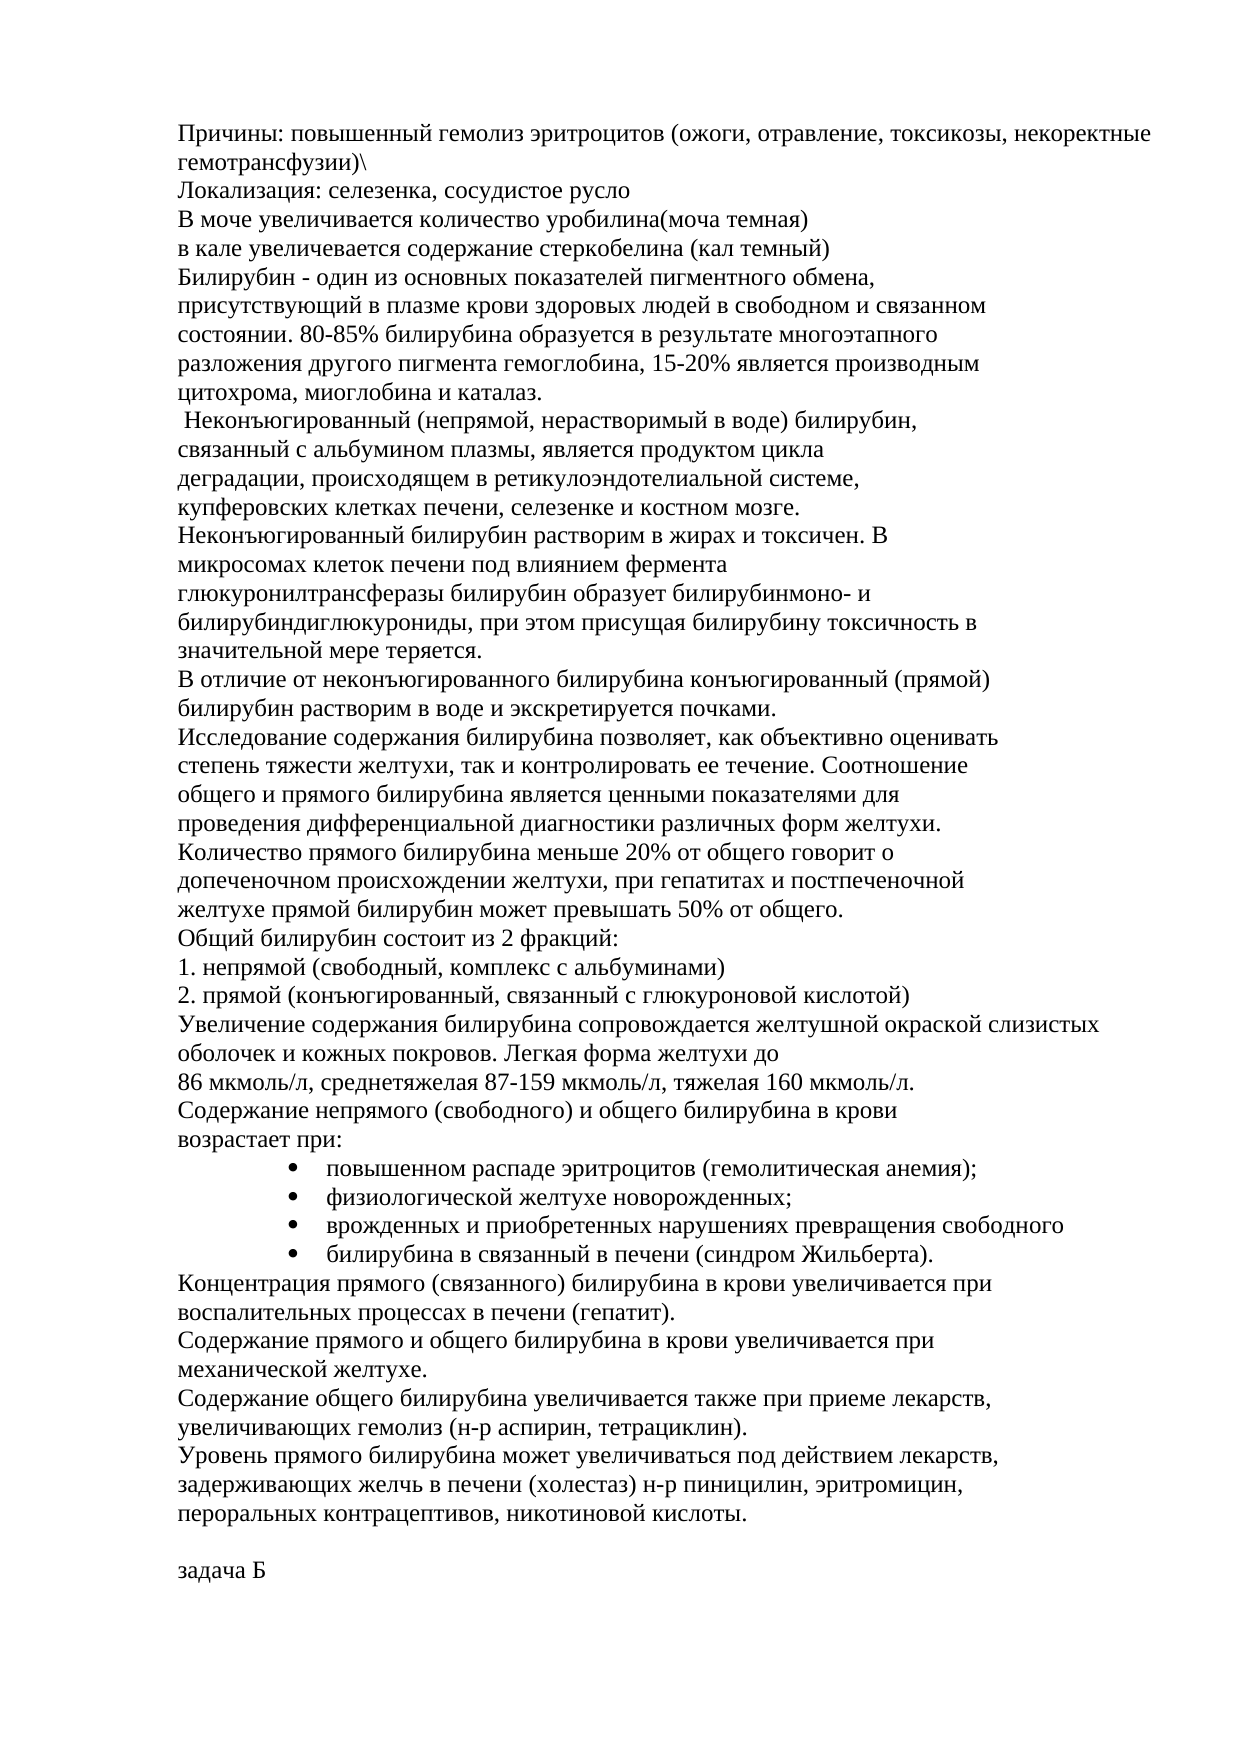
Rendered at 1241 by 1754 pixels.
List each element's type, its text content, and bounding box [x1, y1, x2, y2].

text общего и прямого билирубина является ценными показателями для [177, 779, 1152, 808]
list физиологической желтухе новорожденных; [288, 1182, 1152, 1211]
list билирубина в связанный в печени (синдром Жильберта). [288, 1239, 1152, 1268]
text воспалительных процессах в печени (гепатит). [177, 1297, 1152, 1326]
text Содержание прямого и общего билирубина в крови увеличивается при [177, 1326, 1152, 1354]
text Общий билирубин состоит из 2 фракций: [177, 923, 1152, 952]
text задача Б [177, 1527, 1152, 1612]
list повышенном распаде эритроцитов (гемолитическая анемия); [288, 1153, 1152, 1182]
text Локализация: селезенка, сосудистое русло [177, 176, 1152, 204]
text Неконъюгированный билирубин растворим в жирах и токсичен. В [177, 521, 1152, 549]
text глюкуронилтрансферазы билирубин образует билирубинмоно- и [177, 578, 1152, 607]
text проведения дифференциальной диагностики различных форм желтухи. [177, 808, 1152, 837]
text В отличие от неконъюгированного билирубина конъюгированный (прямой) [177, 664, 1152, 693]
text Содержание непрямого (свободного) и общего билирубина в крови [177, 1096, 1152, 1124]
text увеличивающих гемолиз (н-р аспирин, тетрациклин). [177, 1412, 1152, 1441]
text состоянии. 80-85% билирубина образуется в результате многоэтапного [177, 319, 1152, 348]
text билирубин растворим в воде и экскретируется почками. [177, 693, 1152, 722]
text желтухе прямой билирубин может превышать 50% от общего. [177, 894, 1152, 923]
text допеченочном происхождении желтухи, при гепатитах и постпеченочной [177, 866, 1152, 894]
text задерживающих желчь в печени (холестаз) н-р пиницилин, эритромицин, [177, 1469, 1152, 1498]
text разложения другого пигмента гемоглобина, 15-20% является производным [177, 348, 1152, 377]
text присутствующий в плазме крови здоровых людей в свободном и связанном [177, 291, 1152, 319]
text Уровень прямого билирубина может увеличиваться под действием лекарств, [177, 1441, 1152, 1469]
text Концентрация прямого (связанного) билирубина в крови увеличивается при [177, 1268, 1152, 1297]
text Содержание общего билирубина увеличивается также при приеме лекарств, [177, 1383, 1152, 1412]
text пероральных контрацептивов, никотиновой кислоты. [177, 1498, 1152, 1527]
text цитохрома, миоглобина и каталаз. [177, 377, 1152, 406]
text В моче увеличивается количество уробилина(моча темная) в кале увеличевается содержание стеркобелина (кал темный) [177, 204, 1152, 262]
text микросомах клеток печени под влиянием фермента [177, 549, 1152, 578]
text степень тяжести желтухи, так и контролировать ее течение. Соотношение [177, 751, 1152, 779]
text связанный с альбумином плазмы, является продуктом цикла [177, 434, 1152, 463]
text механической желтухе. [177, 1354, 1152, 1383]
text Увеличение содержания билирубина сопровождается желтушной окраской слизистых оболочек и кожных покровов. Легкая форма желтухи до [177, 1009, 1152, 1067]
text Количество прямого билирубина меньше 20% от общего говорит о [177, 837, 1152, 866]
text значительной мере теряется. [177, 636, 1152, 664]
text билирубиндиглюкурониды, при этом присущая билирубину токсичность в [177, 607, 1152, 636]
text деградации, происходящем в ретикулоэндотелиальной системе, [177, 463, 1152, 492]
text 2. прямой (конъюгированный, связанный с глюкуроновой кислотой) [177, 981, 1152, 1009]
list врожденных и приобретенных нарушениях превращения свободного [288, 1211, 1152, 1239]
text 1. непрямой (свободный, комплекс с альбуминами) [177, 952, 1152, 981]
text купферовских клетках печени, селезенке и костном мозге. [177, 492, 1152, 521]
text Неконъюгированный (непрямой, нерастворимый в воде) билирубин, [177, 406, 1152, 434]
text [177, 118, 1152, 176]
text Исследование содержания билирубина позволяет, как объективно оценивать [177, 722, 1152, 751]
text 86 мкмоль/л, среднетяжелая 87-159 мкмоль/л, тяжелая 160 мкмоль/л. [177, 1067, 1152, 1096]
text Билирубин - один из основных показателей пигментного обмена, [177, 262, 1152, 291]
text возрастает при: [177, 1124, 1152, 1153]
